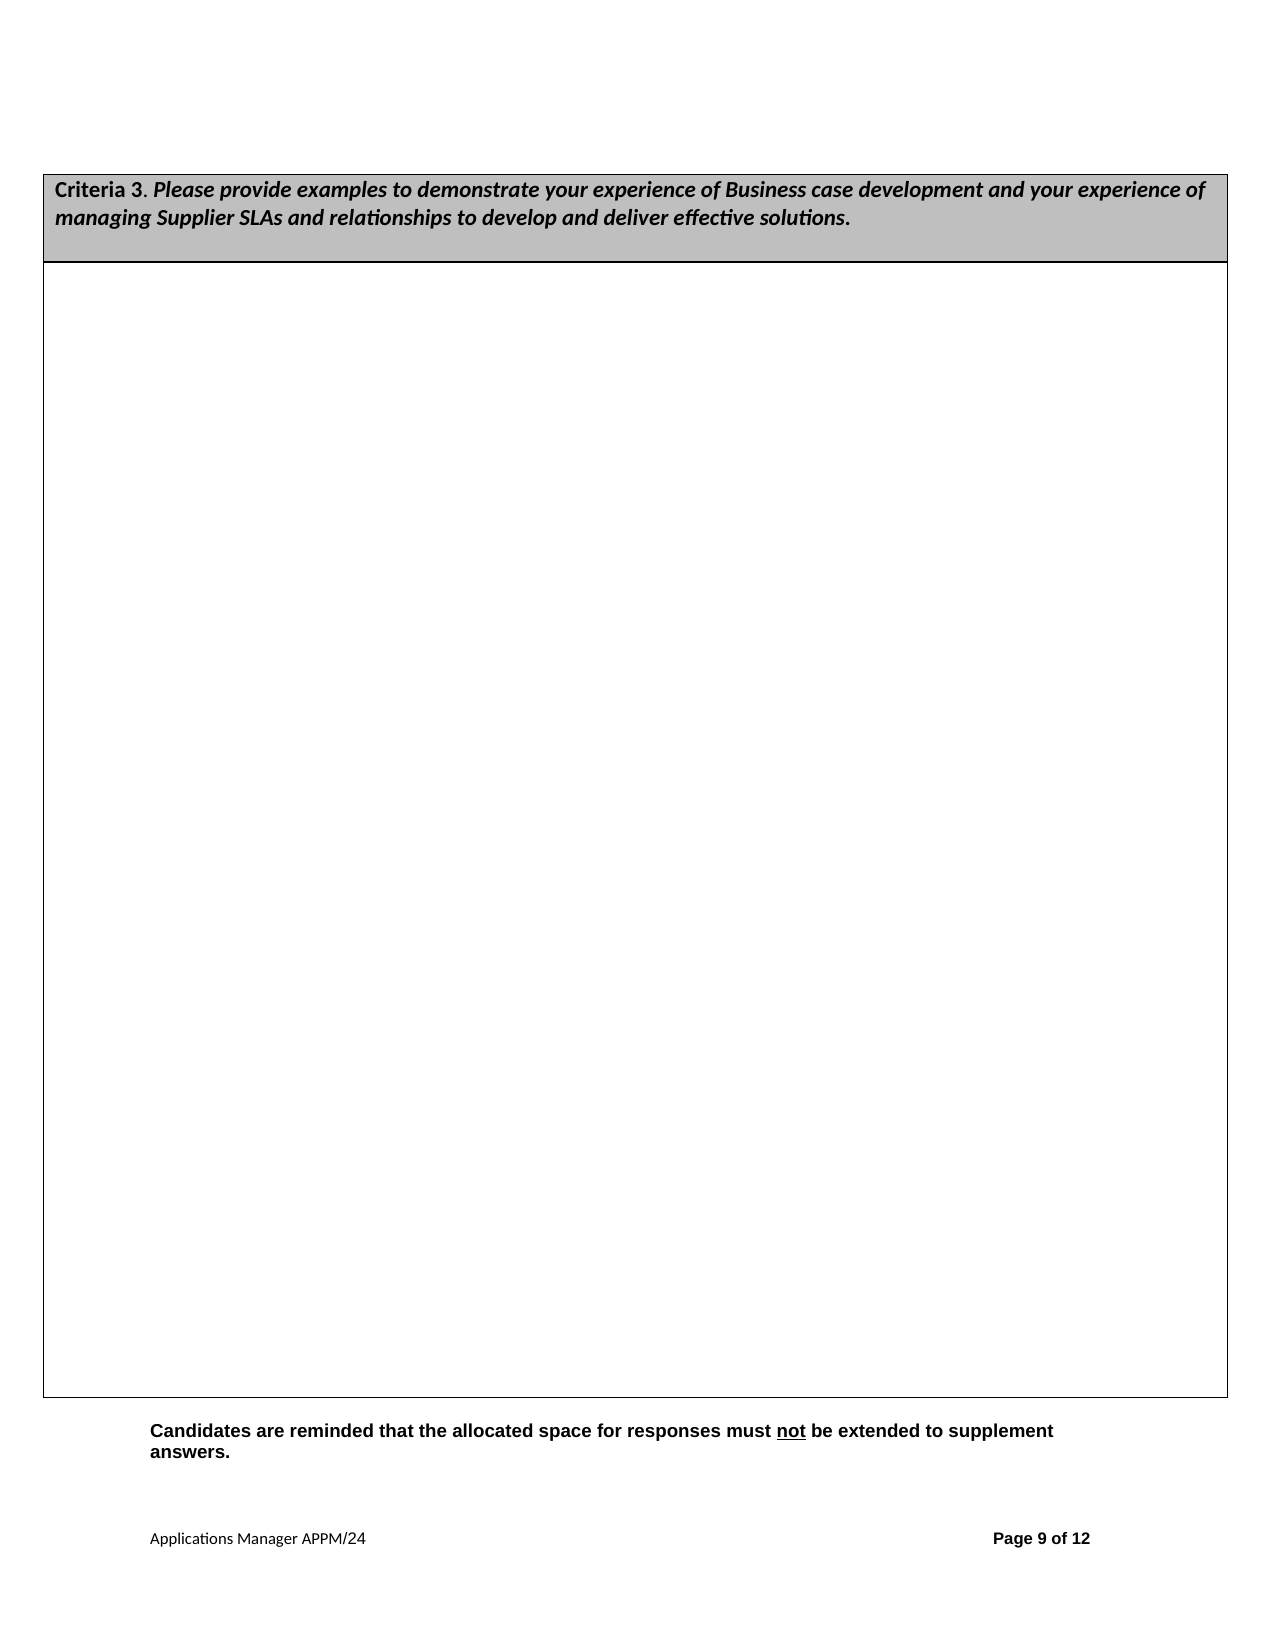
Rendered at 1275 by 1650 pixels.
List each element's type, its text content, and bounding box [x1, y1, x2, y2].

table_cell [44, 263, 1227, 1397]
table_header Criteria 3. Please provide examples to demonstrate your experience of Business case development and your experience of managing Supplier SLAs and relationships to develop and deliver effective solutions. [44, 175, 1227, 261]
text Candidates are reminded that the allocated space for responses must not be extended to supplement answers. [150, 1420, 1125, 1463]
